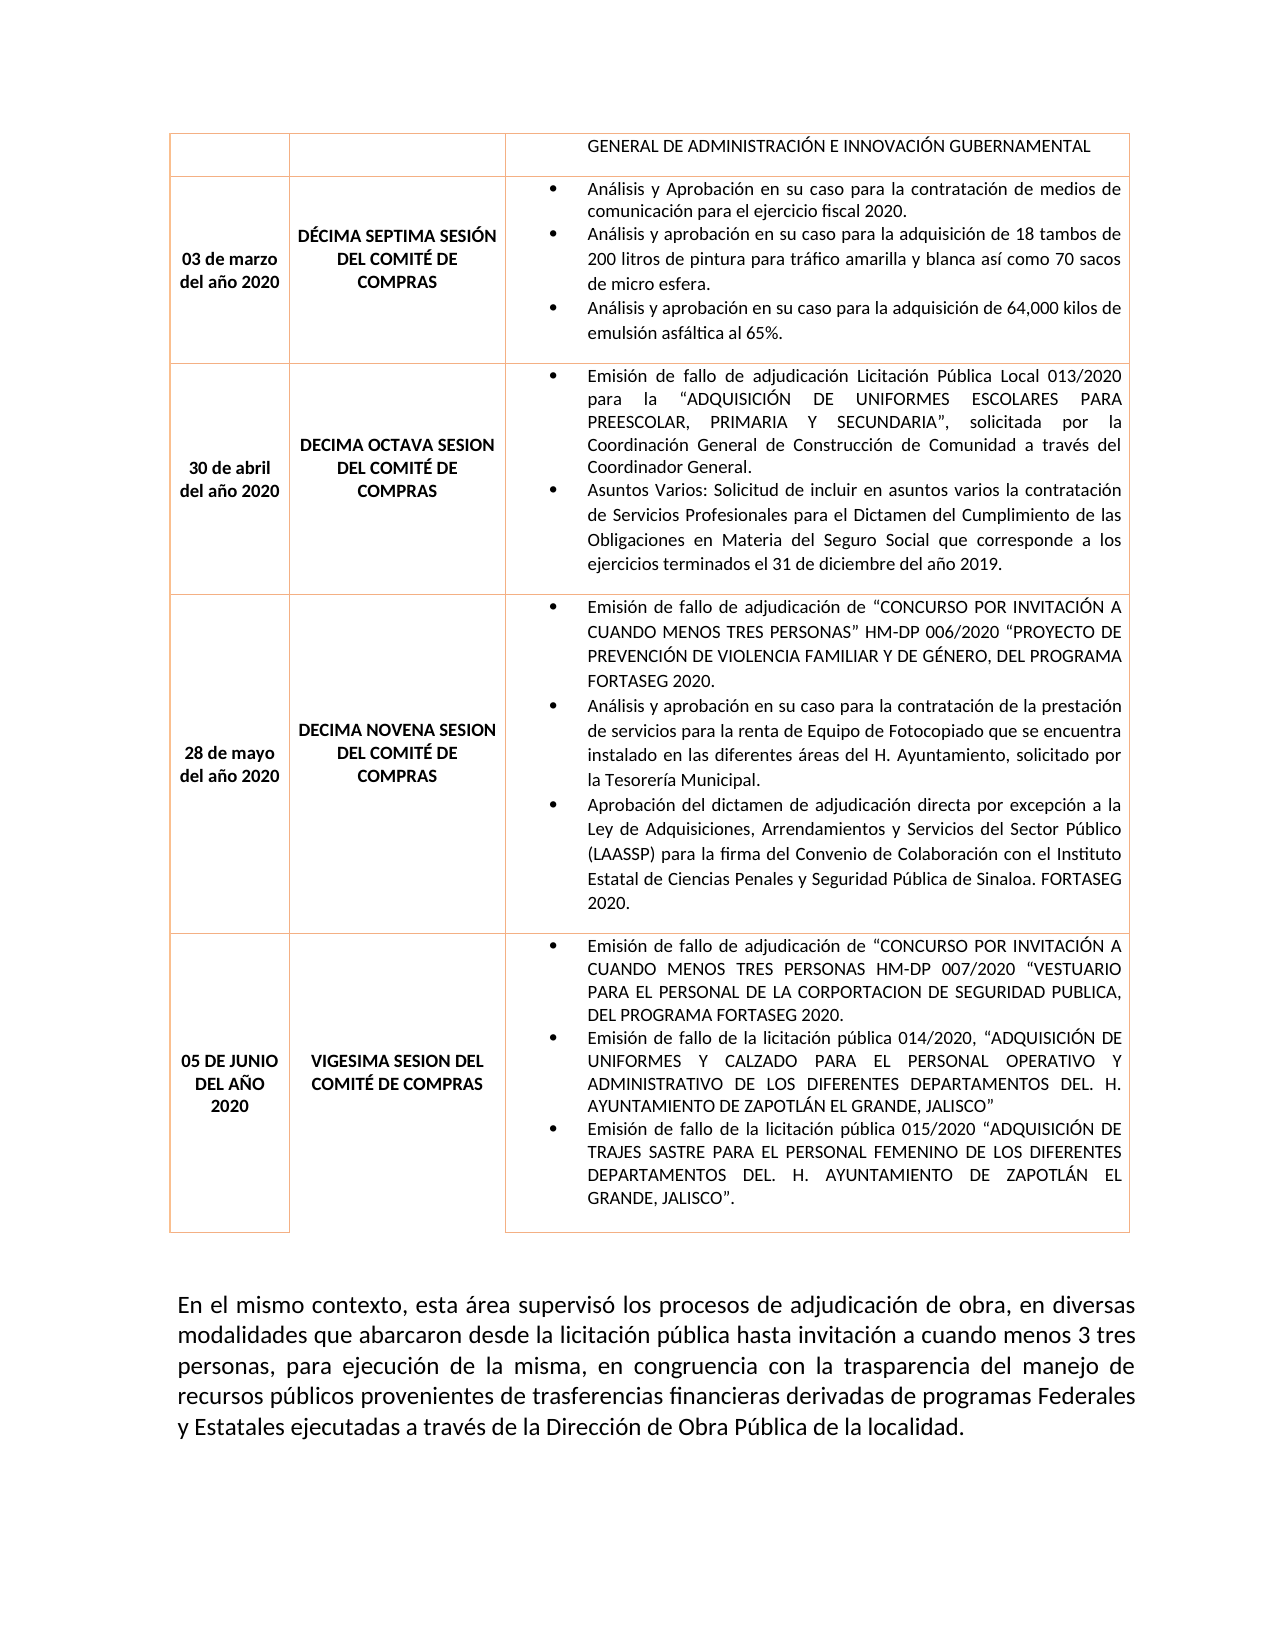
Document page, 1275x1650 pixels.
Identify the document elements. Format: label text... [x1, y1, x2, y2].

table_cell 05 DE JUNIO DEL AÑO 2020 [171, 934, 289, 1232]
table_cell VIGESIMA SESION DEL COMITÉ DE COMPRAS [290, 934, 505, 1232]
table_cell Emisión de fallo de adjudicación de “CONCURSO POR INVITACIÓN A CUANDO MENOS TRES PERSONAS HM-DP 007/2020 “VESTUARIO PARA EL PERSONAL DE LA CORPORTACION DE SEGURIDAD PUBLICA, DEL PROGRAMA FORTASEG 2020. Emisión de fallo de la licitación pública 014/2020, “ADQUISICIÓN DE UNIFORMES Y CALZADO PARA EL PERSONAL OPERATIVO Y ADMINISTRATIVO DE LOS DIFERENTES DEPARTAMENTOS DEL. H. AYUNTAMIENTO DE ZAPOTLÁN EL GRANDE, JALISCO” Emisión de fallo de la licitación pública 015/2020 “ADQUISICIÓN DE TRAJES SASTRE PARA EL PERSONAL FEMENINO DE LOS DIFERENTES DEPARTAMENTOS DEL. H. AYUNTAMIENTO DE ZAPOTLÁN EL GRANDE, JALISCO”. [506, 934, 1129, 1232]
text En el mismo contexto, esta área supervisó los procesos de adjudicación de obra, en diversas modalidades que abarcaron desde la licitación pública hasta invitación a cuando menos 3 tres personas, para ejecución de la misma, en congruencia con la trasparencia del manejo de recursos públicos provenientes de trasferencias financieras derivadas de programas Federales y Estatales ejecutadas a través de la Dirección de Obra Pública de la localidad. [177, 1289, 1137, 1441]
table_cell 03 de marzo del año 2020 [171, 177, 289, 363]
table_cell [171, 134, 289, 176]
table_cell DÉCIMA SEPTIMA SESIÓN DEL COMITÉ DE COMPRAS [290, 177, 505, 363]
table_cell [290, 134, 505, 176]
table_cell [506, 134, 1129, 176]
table_cell DECIMA NOVENA SESION DEL COMITÉ DE COMPRAS [290, 595, 505, 933]
table_cell Emisión de fallo de adjudicación Licitación Pública Local 013/2020 para la “ADQUISICIÓN DE UNIFORMES ESCOLARES PARA PREESCOLAR, PRIMARIA Y SECUNDARIA”, solicitada por la Coordinación General de Construcción de Comunidad a través del Coordinador General. Asuntos Varios: Solicitud de incluir en asuntos varios la contratación de Servicios Profesionales para el Dictamen del Cumplimiento de las Obligaciones en Materia del Seguro Social que corresponde a los ejercicios terminados el 31 de diciembre del año 2019. [506, 364, 1129, 594]
table_cell 30 de abril del año 2020 [171, 364, 289, 594]
table_cell Emisión de fallo de adjudicación de “CONCURSO POR INVITACIÓN A CUANDO MENOS TRES PERSONAS” HM-DP 006/2020 “PROYECTO DE PREVENCIÓN DE VIOLENCIA FAMILIAR Y DE GÉNERO, DEL PROGRAMA FORTASEG 2020. Análisis y aprobación en su caso para la contratación de la prestación de servicios para la renta de Equipo de Fotocopiado que se encuentra instalado en las diferentes áreas del H. Ayuntamiento, solicitado por la Tesorería Municipal. Aprobación del dictamen de adjudicación directa por excepción a la Ley de Adquisiciones, Arrendamientos y Servicios del Sector Público (LAASSP) para la firma del Convenio de Colaboración con el Instituto Estatal de Ciencias Penales y Seguridad Pública de Sinaloa. FORTASEG 2020. [506, 595, 1129, 933]
table_cell 28 de mayo del año 2020 [171, 595, 289, 933]
table_cell DECIMA OCTAVA SESION DEL COMITÉ DE COMPRAS [290, 364, 505, 594]
table_cell Análisis y Aprobación en su caso para la contratación de medios de comunicación para el ejercicio fiscal 2020. Análisis y aprobación en su caso para la adquisición de 18 tambos de 200 litros de pintura para tráfico amarilla y blanca así como 70 sacos de micro esfera. Análisis y aprobación en su caso para la adquisición de 64,000 kilos de emulsión asfáltica al 65%. [506, 177, 1129, 363]
